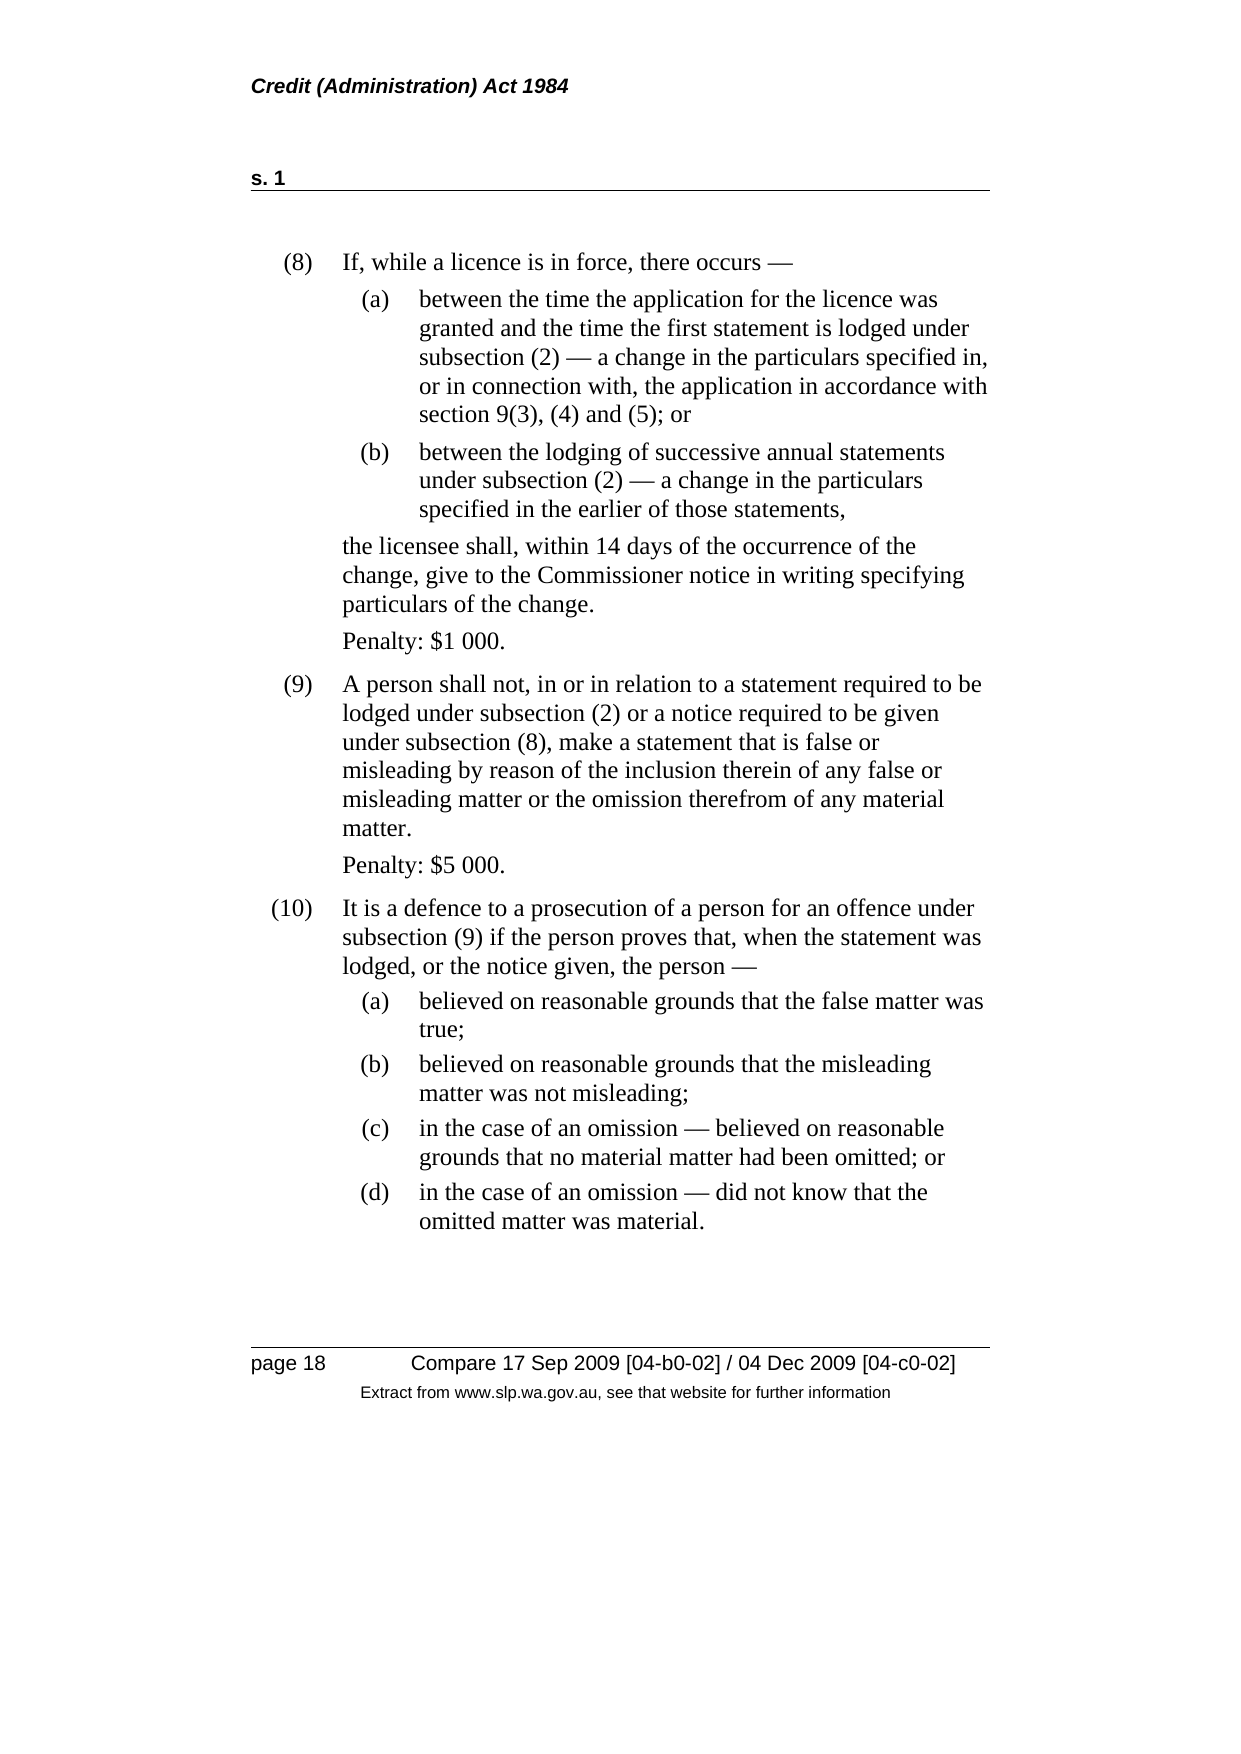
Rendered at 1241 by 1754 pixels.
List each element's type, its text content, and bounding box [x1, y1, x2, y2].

text (8) If, while a licence is in force, there occurs — [251, 247, 990, 276]
text (9) A person shall not, in or in relation to a statement required to be lodged under subsection (2) or a notice required to be given under subsection (8), make a statement that is false or misleading by reason of the inclusion therein of any false or misleading matter or the omission therefrom of any material matter. [251, 669, 990, 842]
text (c) in the case of an omission — believed on reasonable grounds that no material matter had been omitted; or [251, 1113, 990, 1171]
text the licensee shall, within 14 days of the occurrence of the change, give to the Commissioner notice in writing specifying particulars of the change. [251, 531, 990, 617]
text (10) It is a defence to a prosecution of a person for an offence under subsection (9) if the person proves that, when the statement was lodged, or the notice given, the person — [251, 893, 990, 979]
text (d) in the case of an omission — did not know that the omitted matter was material. [251, 1177, 990, 1234]
text (b) between the lodging of successive annual statements under subsection (2) — a change in the particulars specified in the earlier of those statements, [251, 437, 990, 523]
text Penalty: $5 000. [251, 850, 990, 879]
text (a) between the time the application for the licence was granted and the time the first statement is lodged under subsection (2) — a change in the particulars specified in, or in connection with, the application in accordance with section 9(3), (4) and (5); or [251, 284, 990, 428]
text (b) believed on reasonable grounds that the misleading matter was not misleading; [251, 1049, 990, 1107]
text (a) believed on reasonable grounds that the false matter was true; [251, 986, 990, 1043]
text Penalty: $1 000. [251, 626, 990, 654]
